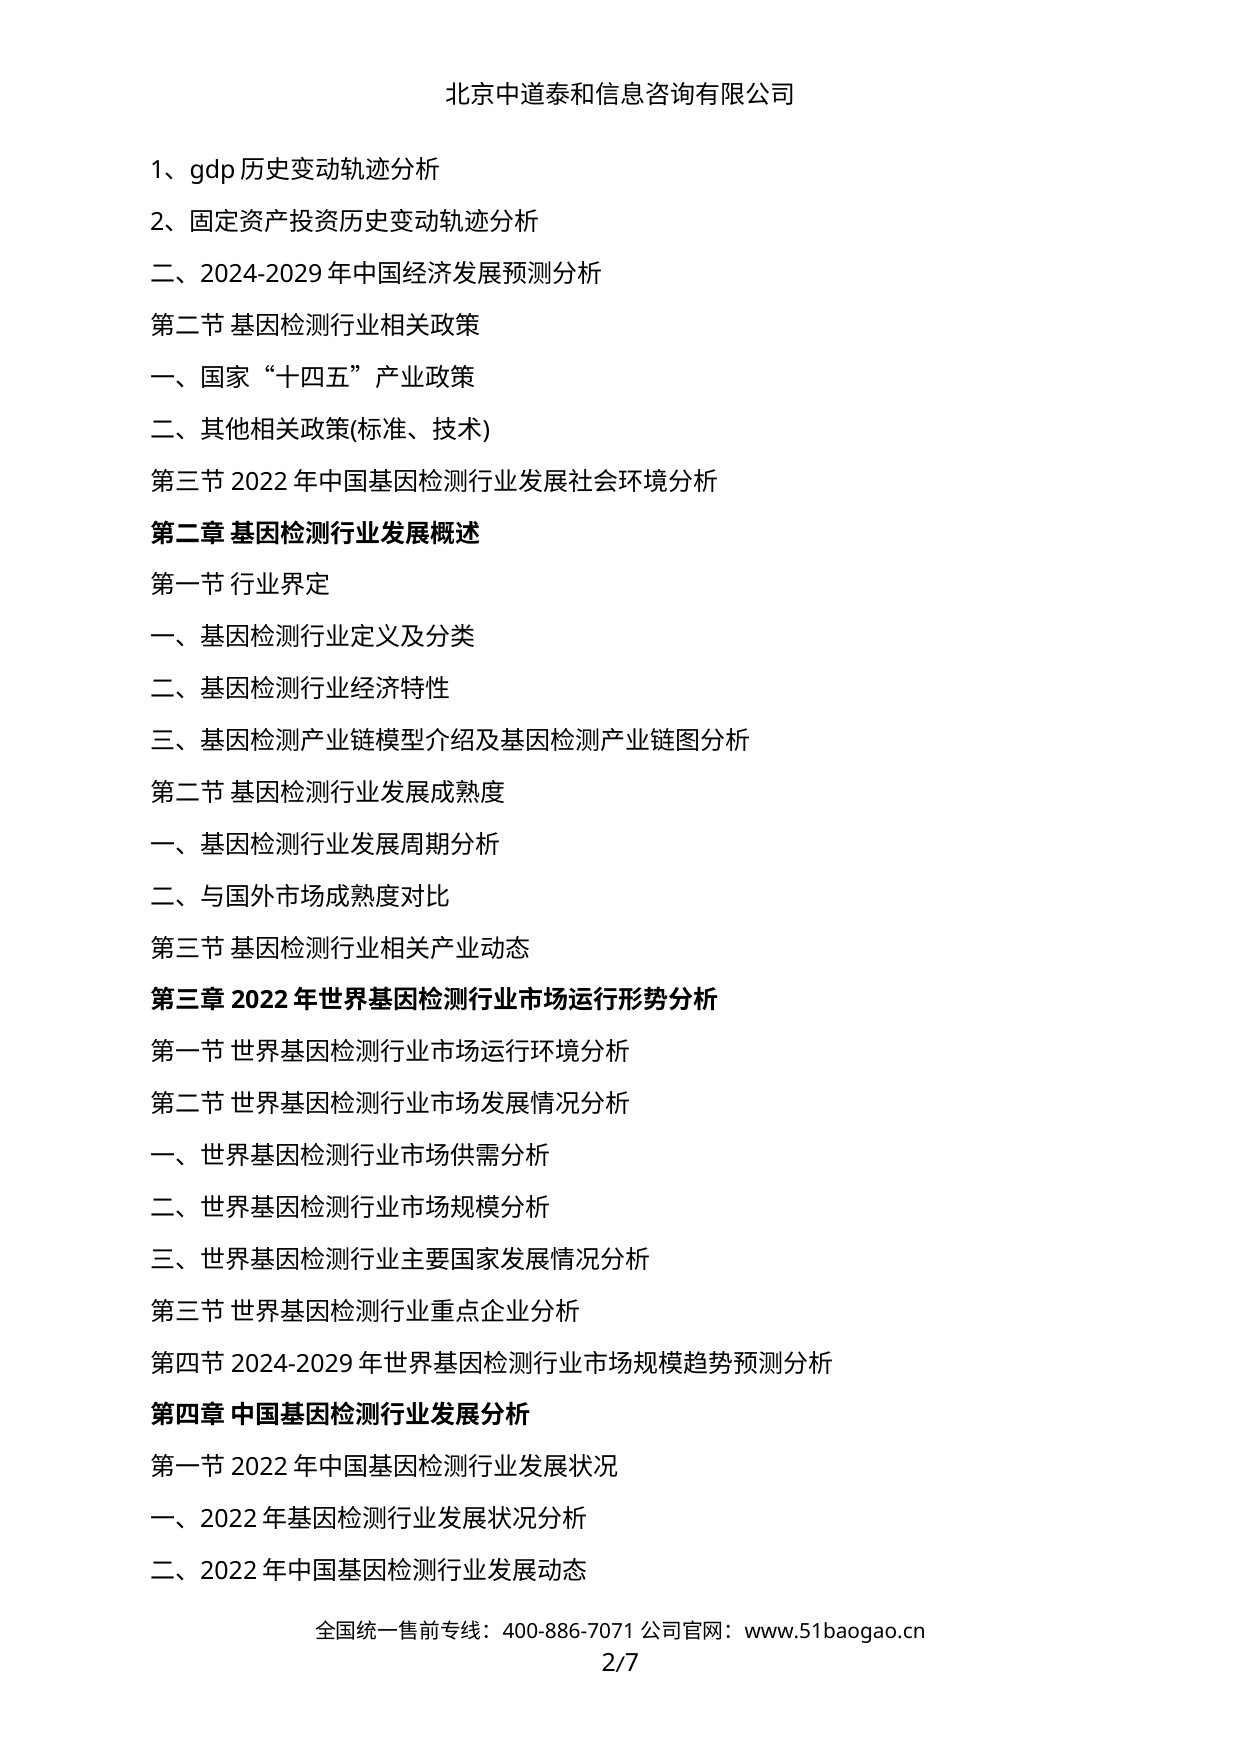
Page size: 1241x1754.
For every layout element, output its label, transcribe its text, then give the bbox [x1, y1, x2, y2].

text 第三节 2022年中国基因检测行业发展社会环境分析 [150, 461, 1090, 497]
text 二、其他相关政策(标准、技术) [150, 409, 1090, 446]
text 一、国家“十四五”产业政策 [150, 357, 1090, 394]
text 一、基因检测行业定义及分类 [150, 617, 1090, 653]
text 第二节 基因检测行业发展成熟度 [150, 772, 1090, 809]
text 第三节 世界基因检测行业重点企业分析 [150, 1291, 1090, 1327]
text 1、gdp历史变动轨迹分析 [150, 150, 1090, 186]
text 一、基因检测行业发展周期分析 [150, 824, 1090, 861]
text 二、与国外市场成熟度对比 [150, 876, 1090, 912]
text 2、固定资产投资历史变动轨迹分析 [150, 202, 1090, 238]
text 第四章 中国基因检测行业发展分析 [150, 1395, 1090, 1431]
text 第一节 2022年中国基因检测行业发展状况 [150, 1447, 1090, 1483]
text 第一节 行业界定 [150, 565, 1090, 601]
text 三、基因检测产业链模型介绍及基因检测产业链图分析 [150, 721, 1090, 757]
text 二、2022年中国基因检测行业发展动态 [150, 1551, 1090, 1587]
text 第四节 2024-2029年世界基因检测行业市场规模趋势预测分析 [150, 1343, 1090, 1379]
text 三、世界基因检测行业主要国家发展情况分析 [150, 1239, 1090, 1276]
text 第三节 基因检测行业相关产业动态 [150, 928, 1090, 964]
text 第二章 基因检测行业发展概述 [150, 513, 1090, 549]
text 二、基因检测行业经济特性 [150, 669, 1090, 705]
text 二、世界基因检测行业市场规模分析 [150, 1187, 1090, 1224]
text 二、2024-2029年中国经济发展预测分析 [150, 254, 1090, 290]
text 第二节 基因检测行业相关政策 [150, 306, 1090, 342]
text 一、2022年基因检测行业发展状况分析 [150, 1499, 1090, 1535]
text 第一节 世界基因检测行业市场运行环境分析 [150, 1032, 1090, 1068]
text 第三章 2022年世界基因检测行业市场运行形势分析 [150, 980, 1090, 1016]
text 一、世界基因检测行业市场供需分析 [150, 1136, 1090, 1172]
text 第二节 世界基因检测行业市场发展情况分析 [150, 1084, 1090, 1120]
